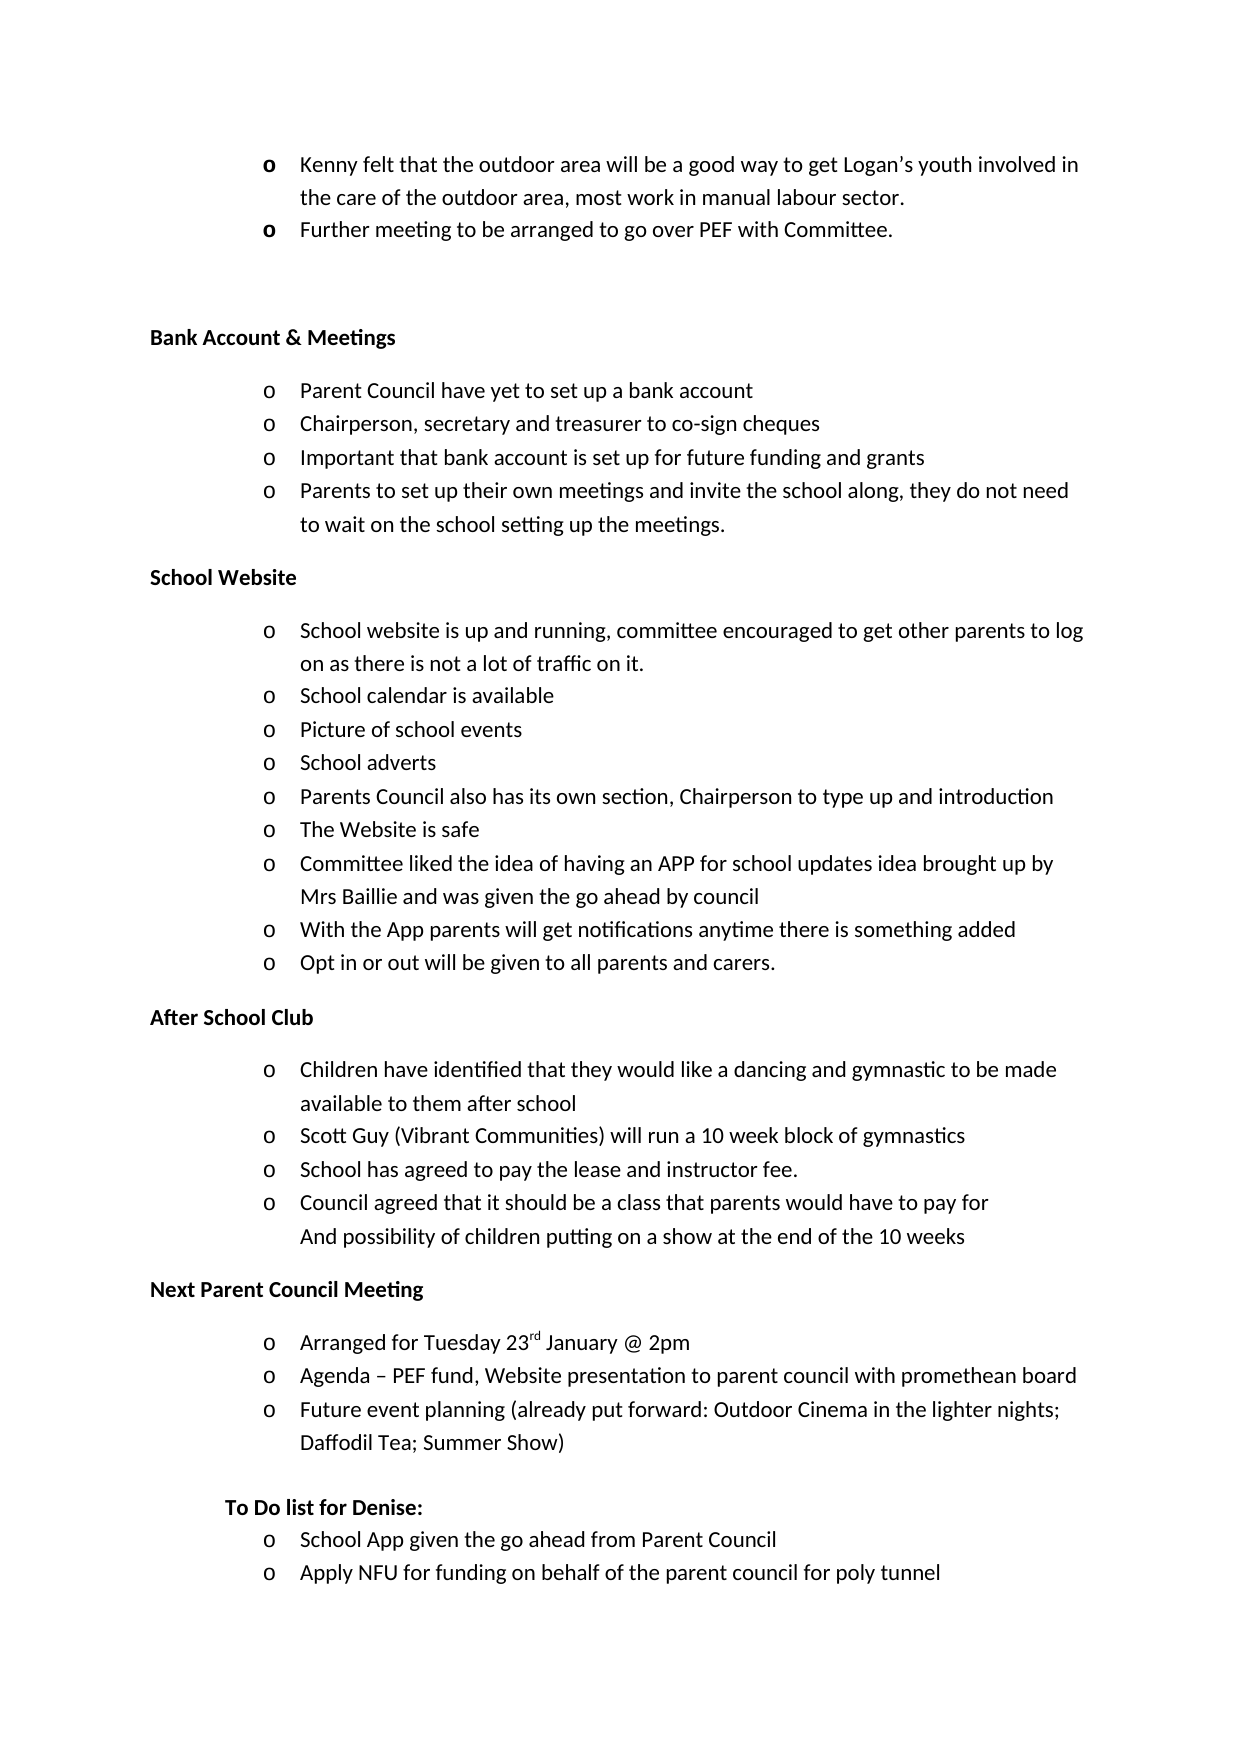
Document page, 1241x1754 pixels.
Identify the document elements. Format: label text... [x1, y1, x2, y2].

list School calendar is available [262, 681, 1090, 711]
text Bank Account & Meetings [150, 323, 1090, 351]
list With the App parents will get notifications anytime there is something added [262, 915, 1090, 944]
list School adverts [262, 748, 1090, 778]
list Parent Council have yet to set up a bank account [262, 376, 1090, 405]
list To Do list for Denise: [225, 1493, 1090, 1521]
text After School Club [150, 1003, 1090, 1031]
list Parents to set up their own meetings and invite the school along, they do not need to wait on the school setting up the meetings. [262, 477, 1090, 538]
list Arranged for Tuesday 23rd January @ 2pm [262, 1328, 1090, 1357]
list Scott Guy (Vibrant Communities) will run a 10 week block of gymnastics [262, 1121, 1090, 1150]
list Future event planning (already put forward: Outdoor Cinema in the lighter nights; Daffodil Tea; Summer Show) [262, 1395, 1090, 1456]
list Apply NFU for funding on behalf of the parent council for poly tunnel [262, 1558, 1090, 1587]
list The Website is safe [262, 816, 1090, 845]
list Parents Council also has its own section, Chairperson to type up and introduction [262, 782, 1090, 811]
list Important that bank account is set up for future funding and grants [262, 443, 1090, 472]
list School has agreed to pay the lease and instructor fee. [262, 1155, 1090, 1184]
list Agenda – PEF fund, Website presentation to parent council with promethean board [262, 1361, 1090, 1391]
list And possibility of children putting on a show at the end of the 10 weeks [300, 1222, 1090, 1250]
list Committee liked the idea of having an APP for school updates idea brought up by Mrs Baillie and was given the go ahead by council [262, 849, 1090, 911]
text Next Parent Council Meeting [150, 1275, 1090, 1303]
list Picture of school events [262, 715, 1090, 744]
list Children have identified that they would like a dancing and gymnastic to be made available to them after school [262, 1056, 1090, 1117]
list Council agreed that it should be a class that parents would have to pay for [262, 1188, 1090, 1217]
list School App given the go ahead from Parent Council [262, 1525, 1090, 1554]
list Further meeting to be arranged to go over PEF with Committee. [262, 216, 1090, 245]
list Chairperson, secretary and treasurer to co-sign cheques [262, 409, 1090, 439]
text School Website [150, 563, 1090, 591]
list Kenny felt that the outdoor area will be a good way to get Logan’s youth involved in the care of the outdoor area, most work in manual labour sector. [262, 150, 1090, 211]
list Opt in or out will be given to all parents and carers. [262, 948, 1090, 977]
list School website is up and running, committee encouraged to get other parents to log on as there is not a lot of traffic on it. [262, 616, 1090, 677]
